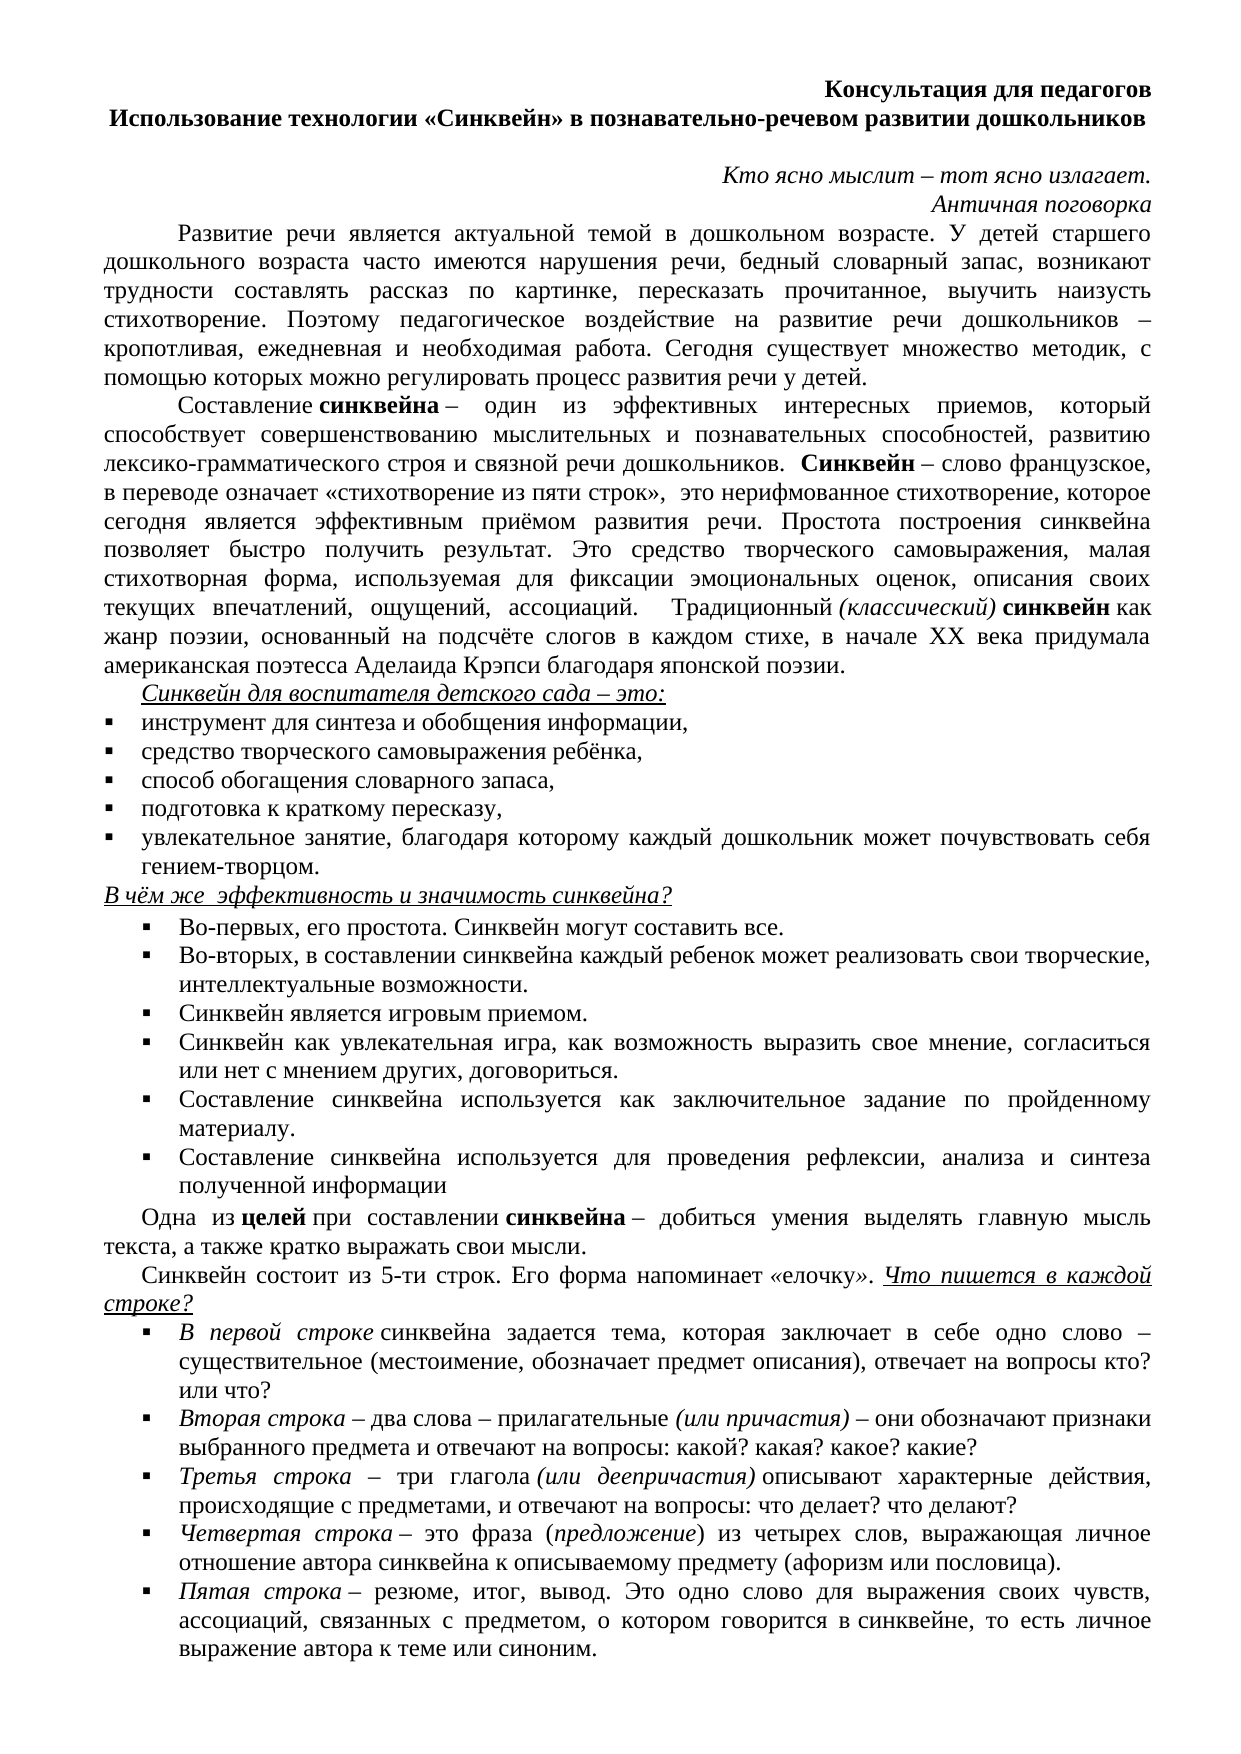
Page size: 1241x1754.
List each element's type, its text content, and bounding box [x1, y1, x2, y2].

list Синквейн как увлекательная игра, как возможность выразить свое мнение, согласиться или нет с мнением других, договориться. [141, 1027, 1152, 1084]
list Вторая строка – два слова – прилагательные (или причастия) – они обозначают признаки выбранного предмета и отвечают на вопросы: какой? какая? какое? какие? [141, 1403, 1152, 1461]
list способ обогащения словарного запаса, [103, 765, 1152, 793]
text Развитие речи является актуальной темой в дошкольном возрасте. У детей старшего дошкольного возраста часто имеются нарушения речи, бедный словарный запас, возникают трудности составлять рассказ по картинке, пересказать прочитанное, выучить наизусть стихотворение. Поэтому педагогическое воздействие на развитие речи дошкольников – кропотливая, ежедневная и необходимая работа. Сегодня существует множество методик, с помощью которых можно регулировать процесс развития речи у детей. [103, 218, 1152, 390]
text Синквейн состоит из 5-ти строк. Его форма напоминает «елочку». Что пишется в каждой строке? [103, 1260, 1152, 1317]
list Синквейн является игровым приемом. [141, 998, 1152, 1027]
text В чём же эффективность и значимость синквейна? [103, 880, 1152, 908]
list Во-вторых, в составлении синквейна каждый ребенок может реализовать свои творческие, интеллектуальные возможности. [141, 940, 1152, 998]
text Консультация для педагогов [103, 74, 1152, 103]
text Использование технологии «Синквейн» в познавательно-речевом развитии дошкольников [103, 103, 1152, 131]
text Синквейн для воспитателя детского сада – это: [103, 678, 1152, 707]
list Четвертая строка – это фраза (предложение) из четырех слов, выражающая личное отношение автора синквейна к описываемому предмету (афоризм или пословица). [141, 1518, 1152, 1576]
text Составление синквейна – один из эффективных интересных приемов, который способствует совершенствованию мыслительных и познавательных способностей, развитию лексико-грамматического строя и связной речи дошкольников. Синквейн – слово французское, в переводе означает «стихотворение из пяти строк», это нерифмованное стихотворение, которое сегодня является эффективным приёмом развития речи. Простота построения синквейна позволяет быстро получить результат. Это средство творческого самовыражения, малая стихотворная форма, используемая для фиксации эмоциональных оценок, описания своих текущих впечатлений, ощущений, ассоциаций. Традиционный (классический) синквейн как жанр поэзии, основанный на подсчёте слогов в каждом стихе, в начале XX века придумала американская поэтесса Аделаида Крэпси благодаря японской поэзии. [103, 390, 1152, 678]
list подготовка к краткому пересказу, [103, 793, 1152, 822]
text Одна из целей при составлении синквейна – добиться умения выделять главную мысль текста, а также кратко выражать свои мысли. [103, 1202, 1152, 1260]
text Кто ясно мыслит – тот ясно излагает. [103, 160, 1152, 189]
list Составление синквейна используется для проведения рефлексии, анализа и синтеза полученной информации [141, 1142, 1152, 1199]
list Во-первых, его простота. Синквейн могут составить все. [141, 912, 1152, 940]
list Пятая строка – резюме, итог, вывод. Это одно слово для выражения своих чувств, ассоциаций, связанных с предметом, о котором говорится в синквейне, то есть личное выражение автора к теме или синоним. [141, 1576, 1152, 1662]
list Третья строка – три глагола (или деепричастия) описывают характерные действия, происходящие с предметами, и отвечают на вопросы: что делает? что делают? [141, 1461, 1152, 1518]
text Античная поговорка [103, 189, 1152, 218]
list В первой строке синквейна задается тема, которая заключает в себе одно слово – существительное (местоимение, обозначает предмет описания), отвечает на вопросы кто? или что? [141, 1317, 1152, 1403]
list увлекательное занятие, благодаря которому каждый дошкольник может почувствовать себя гением-творцом. [103, 822, 1152, 880]
list Составление синквейна используется как заключительное задание по пройденному материалу. [141, 1084, 1152, 1142]
list инструмент для синтеза и обобщения информации, [103, 707, 1152, 736]
list средство творческого самовыражения ребёнка, [103, 736, 1152, 765]
